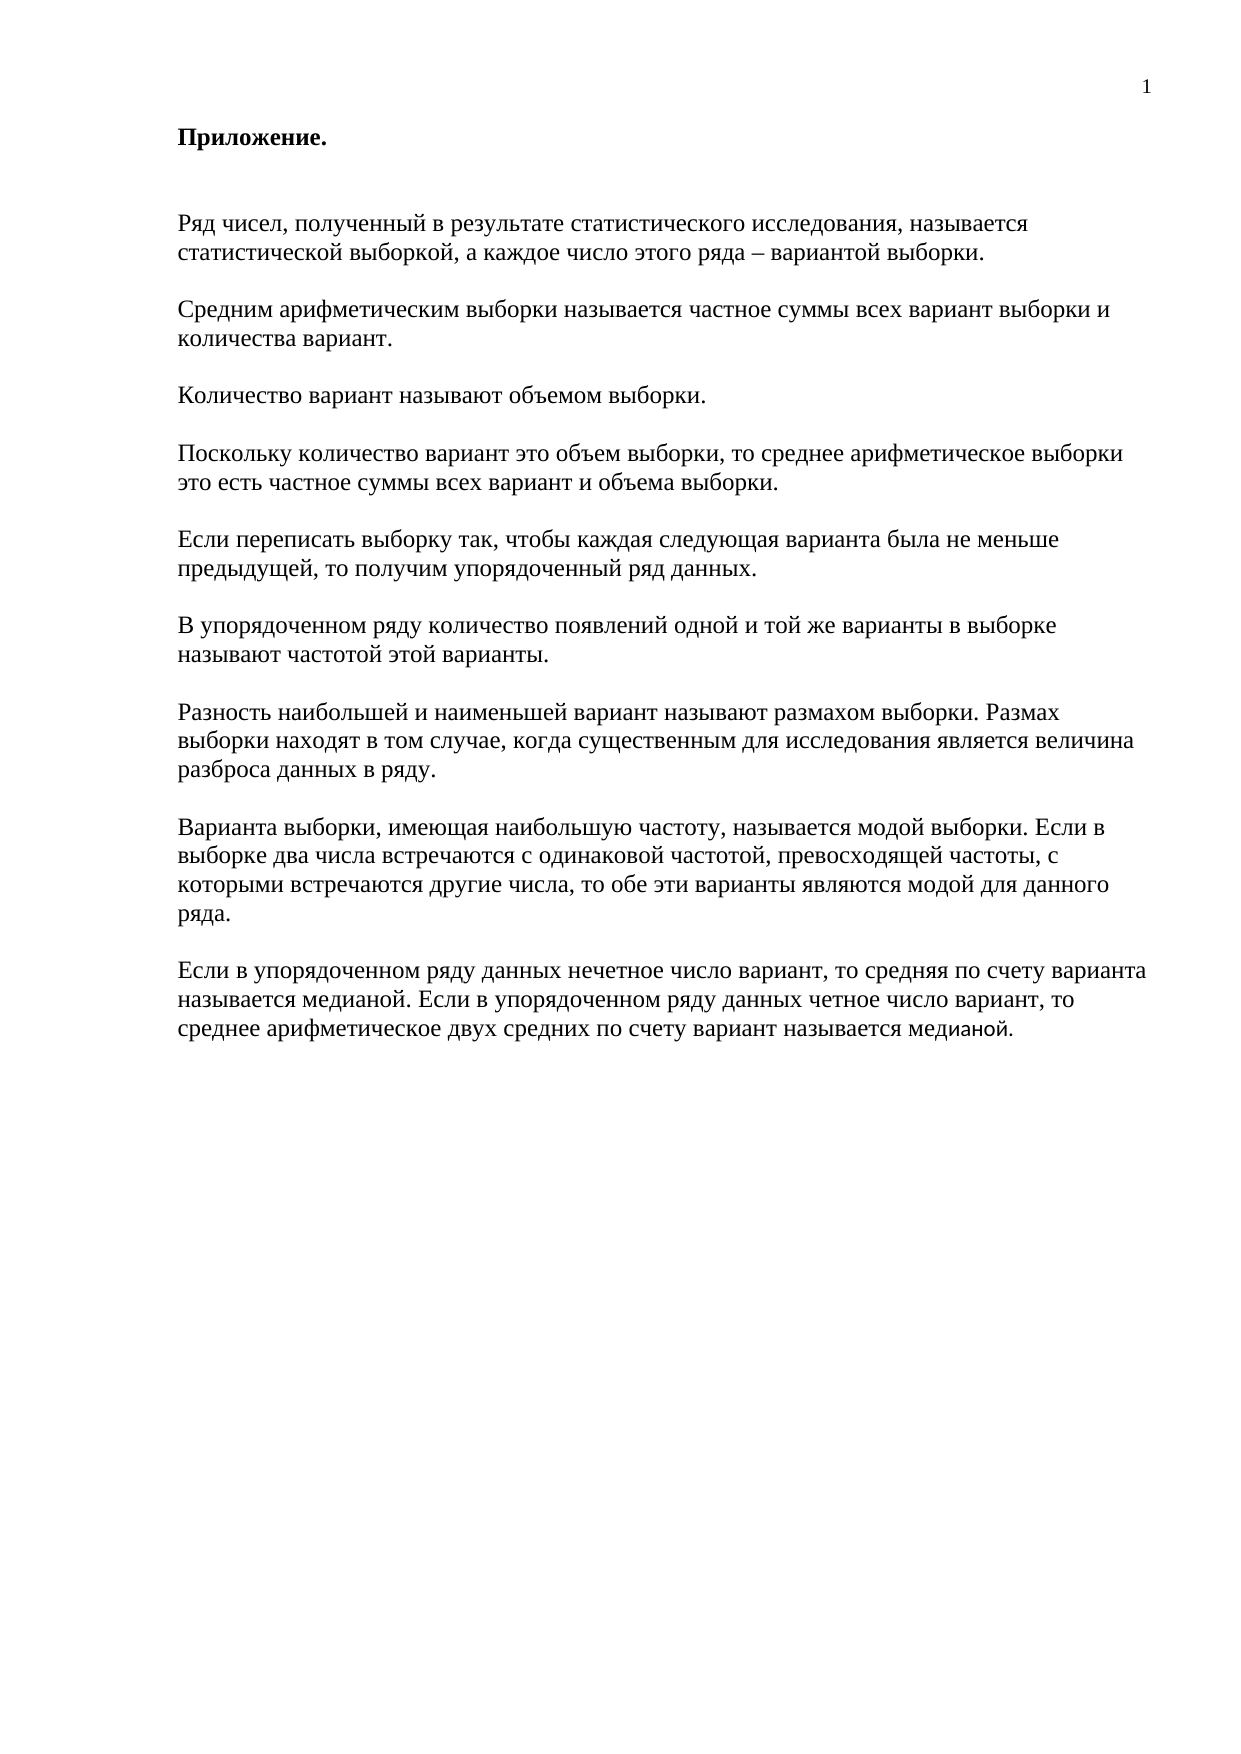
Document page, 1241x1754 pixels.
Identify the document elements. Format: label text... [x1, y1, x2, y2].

text Разность наибольшей и наименьшей вариант называют размахом выборки. Размах выборки находят в том случае, когда существенным для исследования является величина разброса данных в ряду. [177, 697, 1152, 783]
text Средним арифметическим выборки называется частное суммы всех вариант выборки и количества вариант. [177, 294, 1152, 352]
text Приложение. [177, 122, 1152, 151]
text Если в упорядоченном ряду данных нечетное число вариант, то средняя по счету варианта называется медианой. Если в упорядоченном ряду данных четное число вариант, то среднее арифметическое двух средних по счету вариант называется медианой. [177, 956, 1152, 1042]
text Ряд чисел, полученный в результате статистического исследования, называется статистической выборкой, а каждое число этого ряда – вариантой выборки. [177, 208, 1152, 266]
text Количество вариант называют объемом выборки. [177, 381, 1152, 409]
text Если переписать выборку так, чтобы каждая следующая варианта была не меньше предыдущей, то получим упорядоченный ряд данных. [177, 524, 1152, 582]
text Варианта выборки, имеющая наибольшую частоту, называется модой выборки. Если в выборке два числа встречаются с одинаковой частотой, превосходящей частоты, с которыми встречаются другие числа, то обе эти варианты являются модой для данного ряда. [177, 812, 1152, 927]
text Поскольку количество вариант это объем выборки, то среднее арифметическое выборки это есть частное суммы всех вариант и объема выборки. [177, 438, 1152, 496]
text В упорядоченном ряду количество появлений одной и той же варианты в выборке называют частотой этой варианты. [177, 611, 1152, 668]
